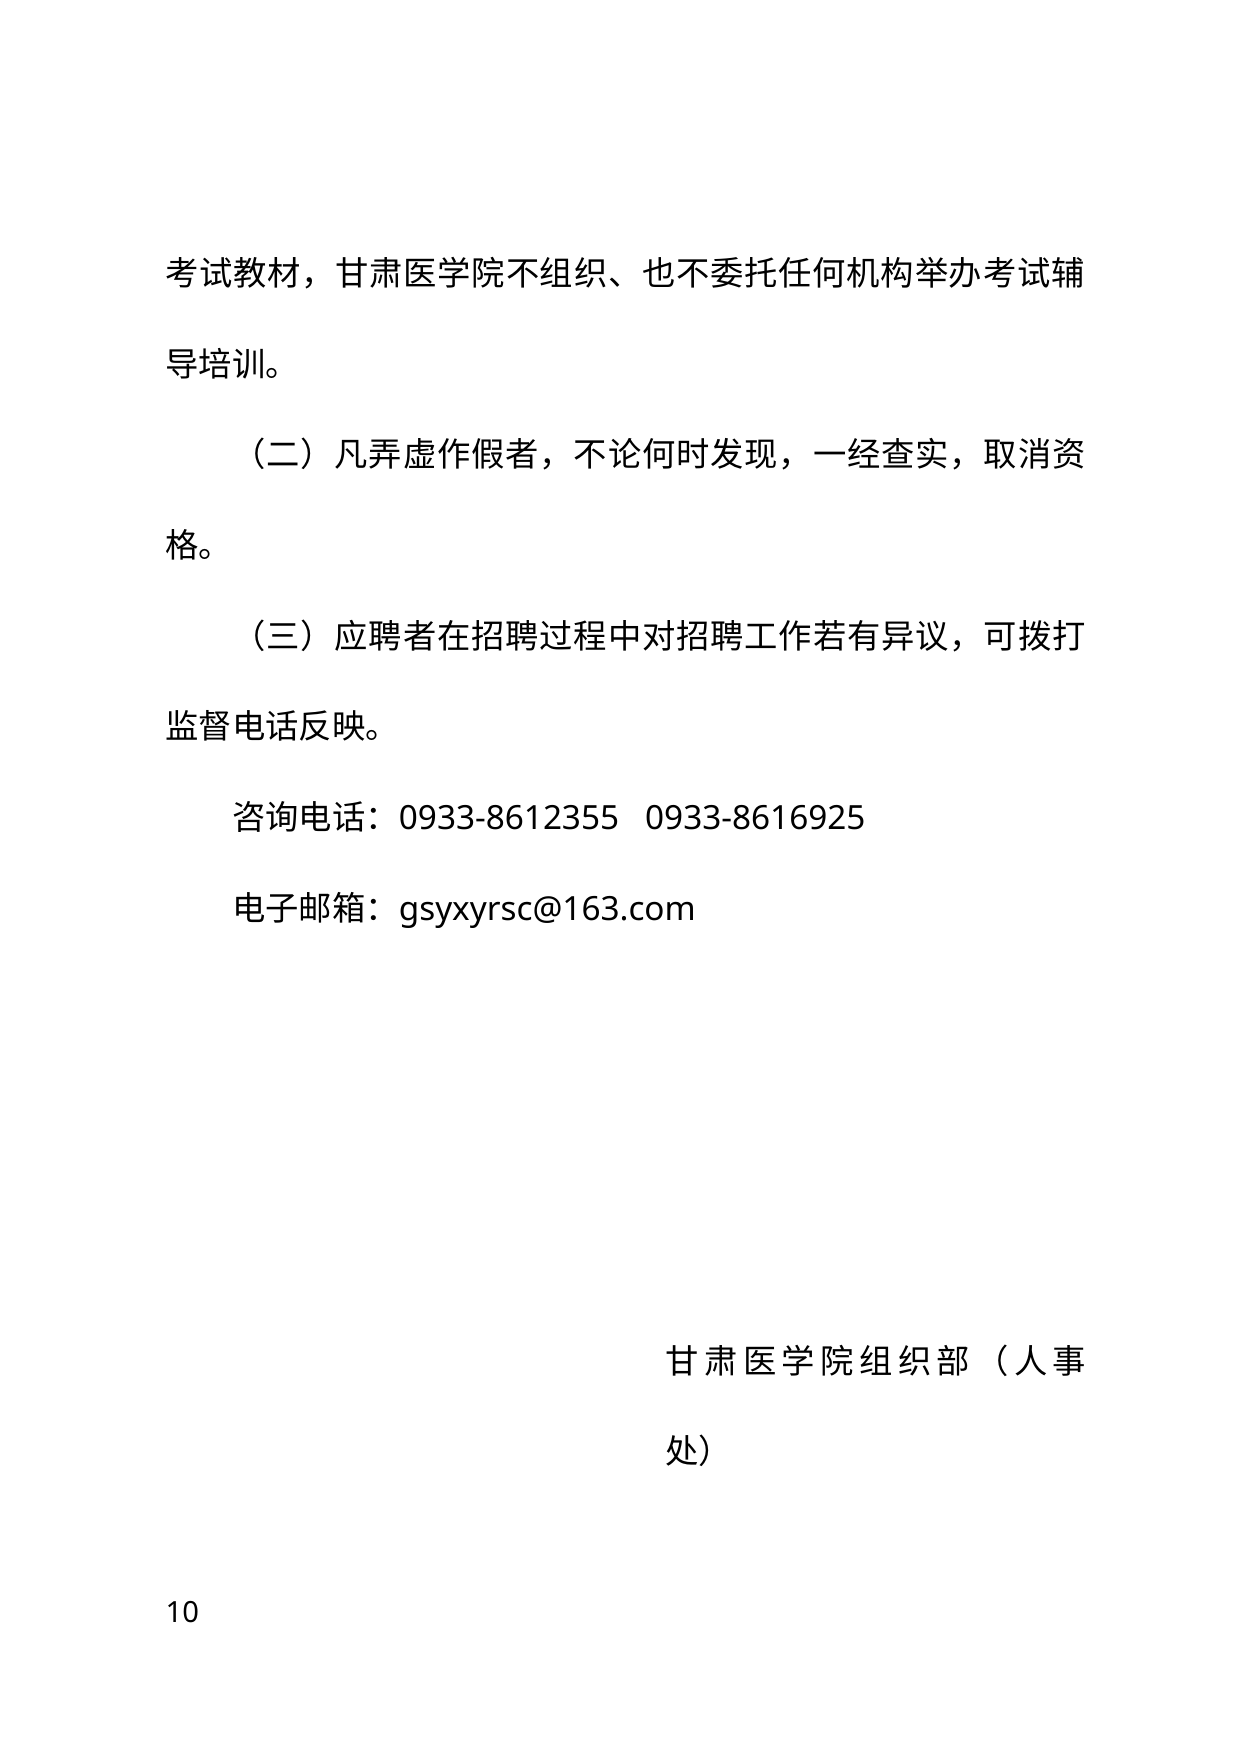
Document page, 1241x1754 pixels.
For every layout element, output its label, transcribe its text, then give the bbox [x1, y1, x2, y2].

text 电子邮箱：gsyxyrsc@163.com [165, 860, 1087, 951]
text 甘肃医学院组织部（人事处） [665, 1313, 1087, 1494]
text （三）应聘者在招聘过程中对招聘工作若有异议，可拨打监督电话反映。 [165, 588, 1087, 769]
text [165, 226, 1087, 407]
text （二）凡弄虚作假者，不论何时发现，一经查实，取消资格。 [165, 407, 1087, 588]
text 咨询电话：0933-8612355 0933-8616925 [165, 769, 1087, 860]
